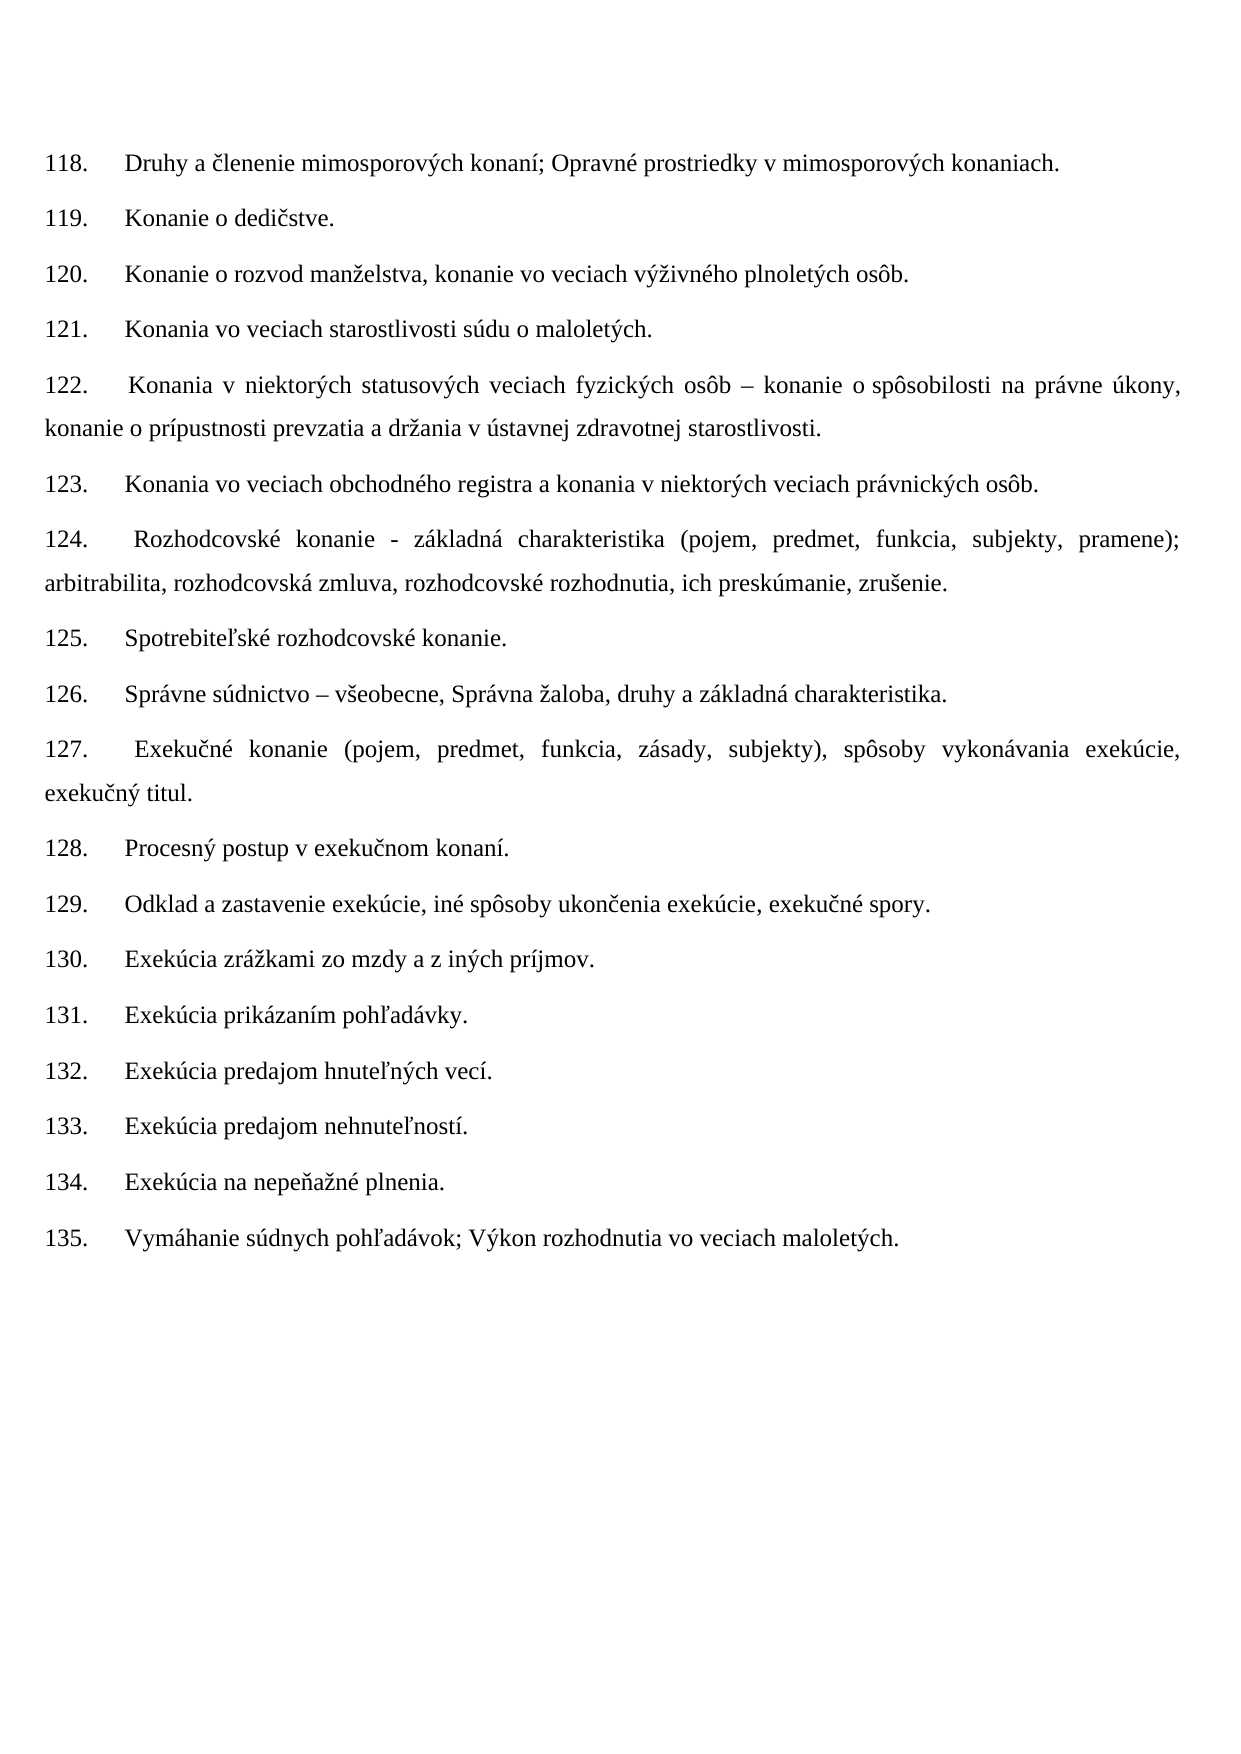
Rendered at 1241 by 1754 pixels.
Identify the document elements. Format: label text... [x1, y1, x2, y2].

list Vymáhanie súdnych pohľadávok; Výkon rozhodnutia vo veciach maloletých. [44, 1223, 1181, 1251]
list Konanie o dedičstve. [44, 203, 1181, 232]
list Druhy a členenie mimosporových konaní; Opravné prostriedky v mimosporových konaniach. [44, 148, 1181, 176]
list Konania vo veciach starostlivosti súdu o maloletých. [44, 314, 1181, 343]
list Exekučné konanie (pojem, predmet, funkcia, zásady, subjekty), spôsoby vykonávania exekúcie, exekučný titul. [44, 734, 1181, 806]
list Správne súdnictvo – všeobecne, Správna žaloba, druhy a základná charakteristika. [44, 679, 1181, 708]
list Exekúcia na nepeňažné plnenia. [44, 1167, 1181, 1196]
list Konania v niektorých statusových veciach fyzických osôb – konanie o spôsobilosti na právne úkony, konanie o prípustnosti prevzatia a držania v ústavnej zdravotnej starostlivosti. [44, 370, 1181, 442]
list Procesný postup v exekučnom konaní. [44, 833, 1181, 862]
list Odklad a zastavenie exekúcie, iné spôsoby ukončenia exekúcie, exekučné spory. [44, 889, 1181, 918]
list Exekúcia zrážkami zo mzdy a z iných príjmov. [44, 944, 1181, 973]
list Konanie o rozvod manželstva, konanie vo veciach výživného plnoletých osôb. [44, 259, 1181, 288]
list Exekúcia predajom nehnuteľností. [44, 1111, 1181, 1140]
list Exekúcia prikázaním pohľadávky. [44, 1000, 1181, 1029]
list Spotrebiteľské rozhodcovské konanie. [44, 623, 1181, 652]
list Exekúcia predajom hnuteľných vecí. [44, 1056, 1181, 1084]
list Konania vo veciach obchodného registra a konania v niektorých veciach právnických osôb. [44, 469, 1181, 498]
list Rozhodcovské konanie - základná charakteristika (pojem, predmet, funkcia, subjekty, pramene); arbitrabilita, rozhodcovská zmluva, rozhodcovské rozhodnutia, ich preskúmanie, zrušenie. [44, 524, 1181, 596]
